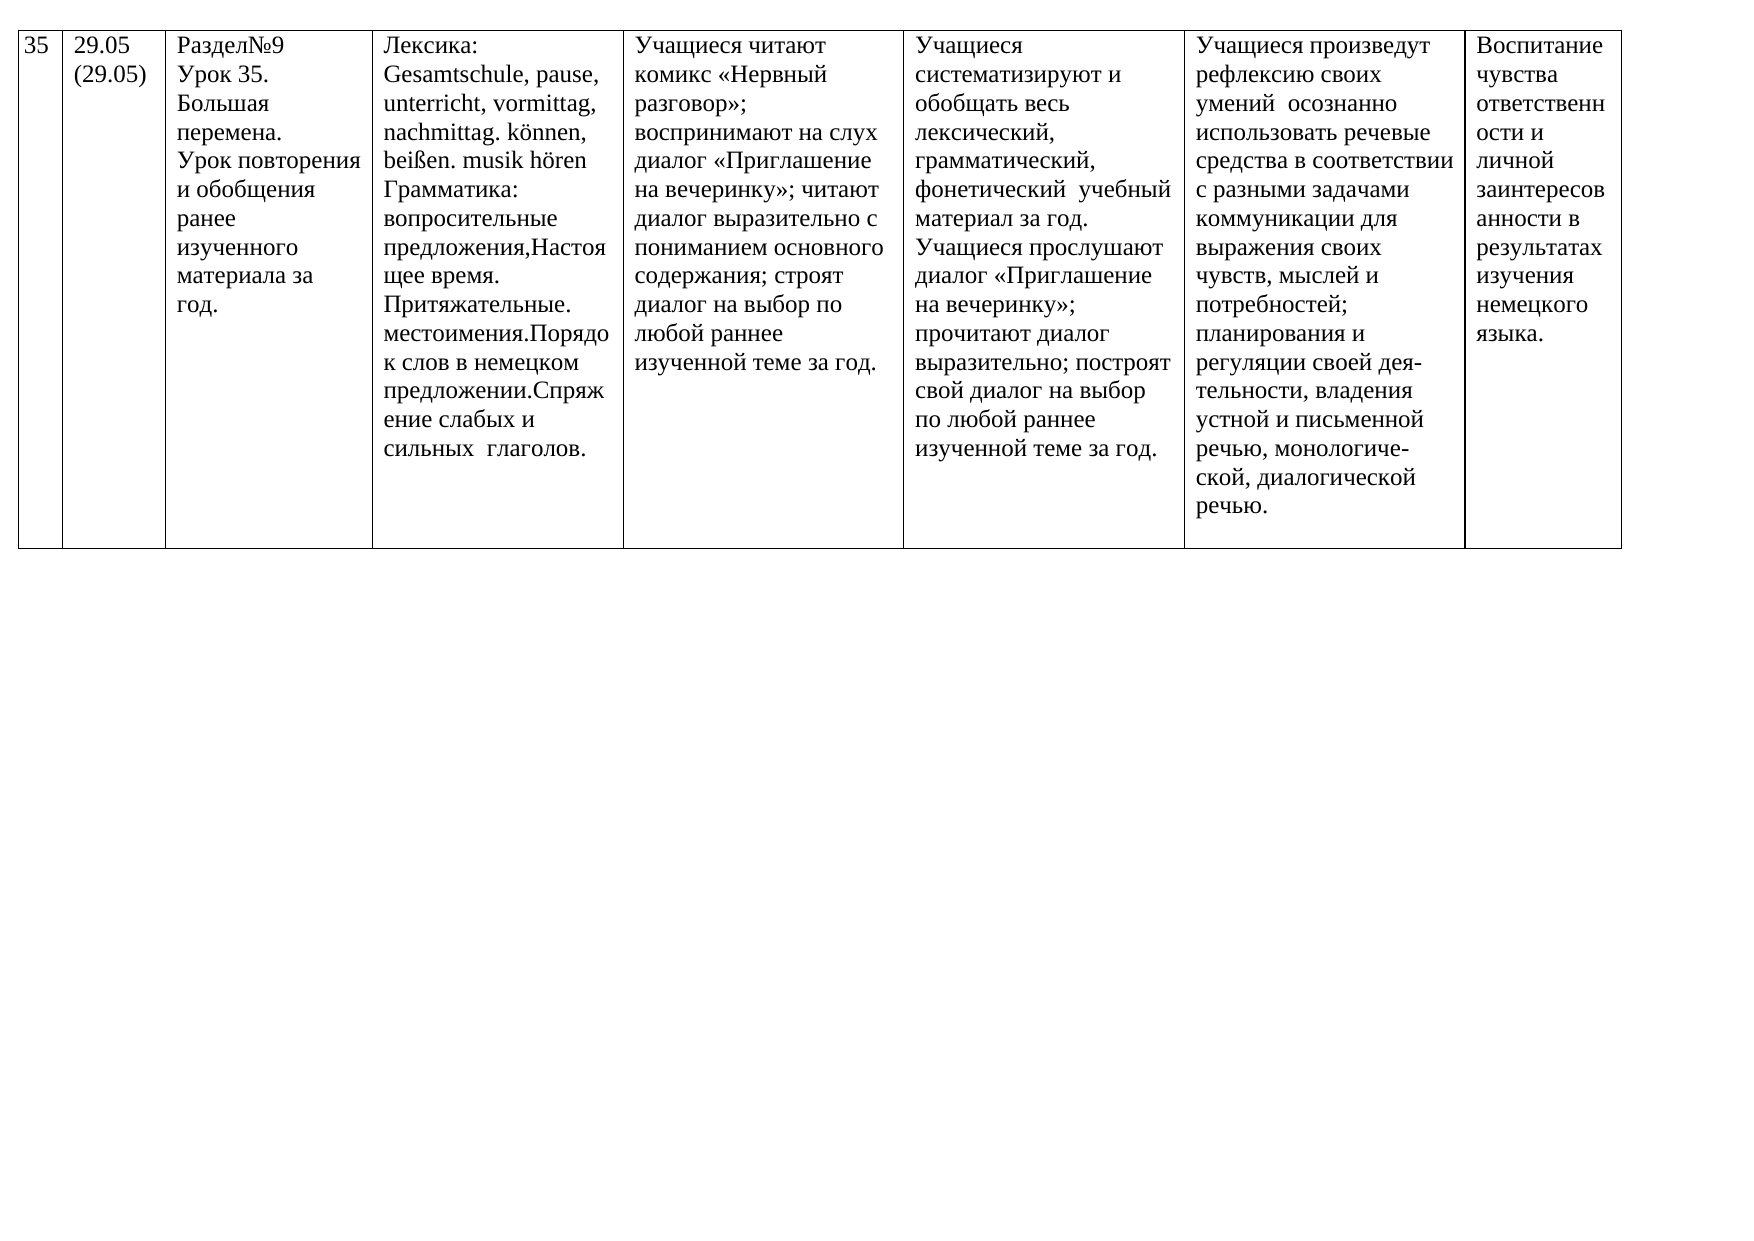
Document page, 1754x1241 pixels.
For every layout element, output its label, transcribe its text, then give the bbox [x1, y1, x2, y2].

table_cell Раздел№9 Урок 35. Большая перемена. Урок повторения и обобщения ранее изученного материала за год. [166, 31, 372, 548]
table_cell 35 [19, 31, 62, 548]
table_cell Воспитание чувства ответственности и личной заинтересованности в результатах изучения немецкого языка. [1466, 31, 1621, 548]
table_cell Учащиеся произведут рефлексию своих умений осознанно использовать речевые средства в соответствии с разными задачами коммуникации для выражения своих чувств, мыслей и потребностей; планирования и регуляции своей деятельности, владения устной и письменной речью, монологической, диалогической речью. [1185, 31, 1464, 548]
table_cell Лексика: Gesamtschule, pause, unterricht, vormittag, nachmittag. können, beißen. musik hören Грамматика: вопросительные предложения,Настоящее время. Притяжательные. местоимения.Порядок слов в немецком предложении.Спряжение слабых и сильных глаголов. [373, 31, 623, 548]
table_cell 29.05 (29.05) [63, 31, 165, 548]
table_cell Учащиеся систематизируют и обобщать весь лексический, грамматический, фонетический учебный материал за год. Учащиеся прослушают диалог «Приглашение на вечеринку»; прочитают диалог выразительно; построят свой диалог на выбор по любой раннее изученной теме за год. [904, 31, 1184, 548]
table_cell Учащиеся читают комикс «Нервный разговор»; воспринимают на слух диалог «Приглашение на вечеринку»; читают диалог выразительно с пониманием основного содержания; строят диалог на выбор по любой раннее изученной теме за год. [624, 31, 903, 548]
